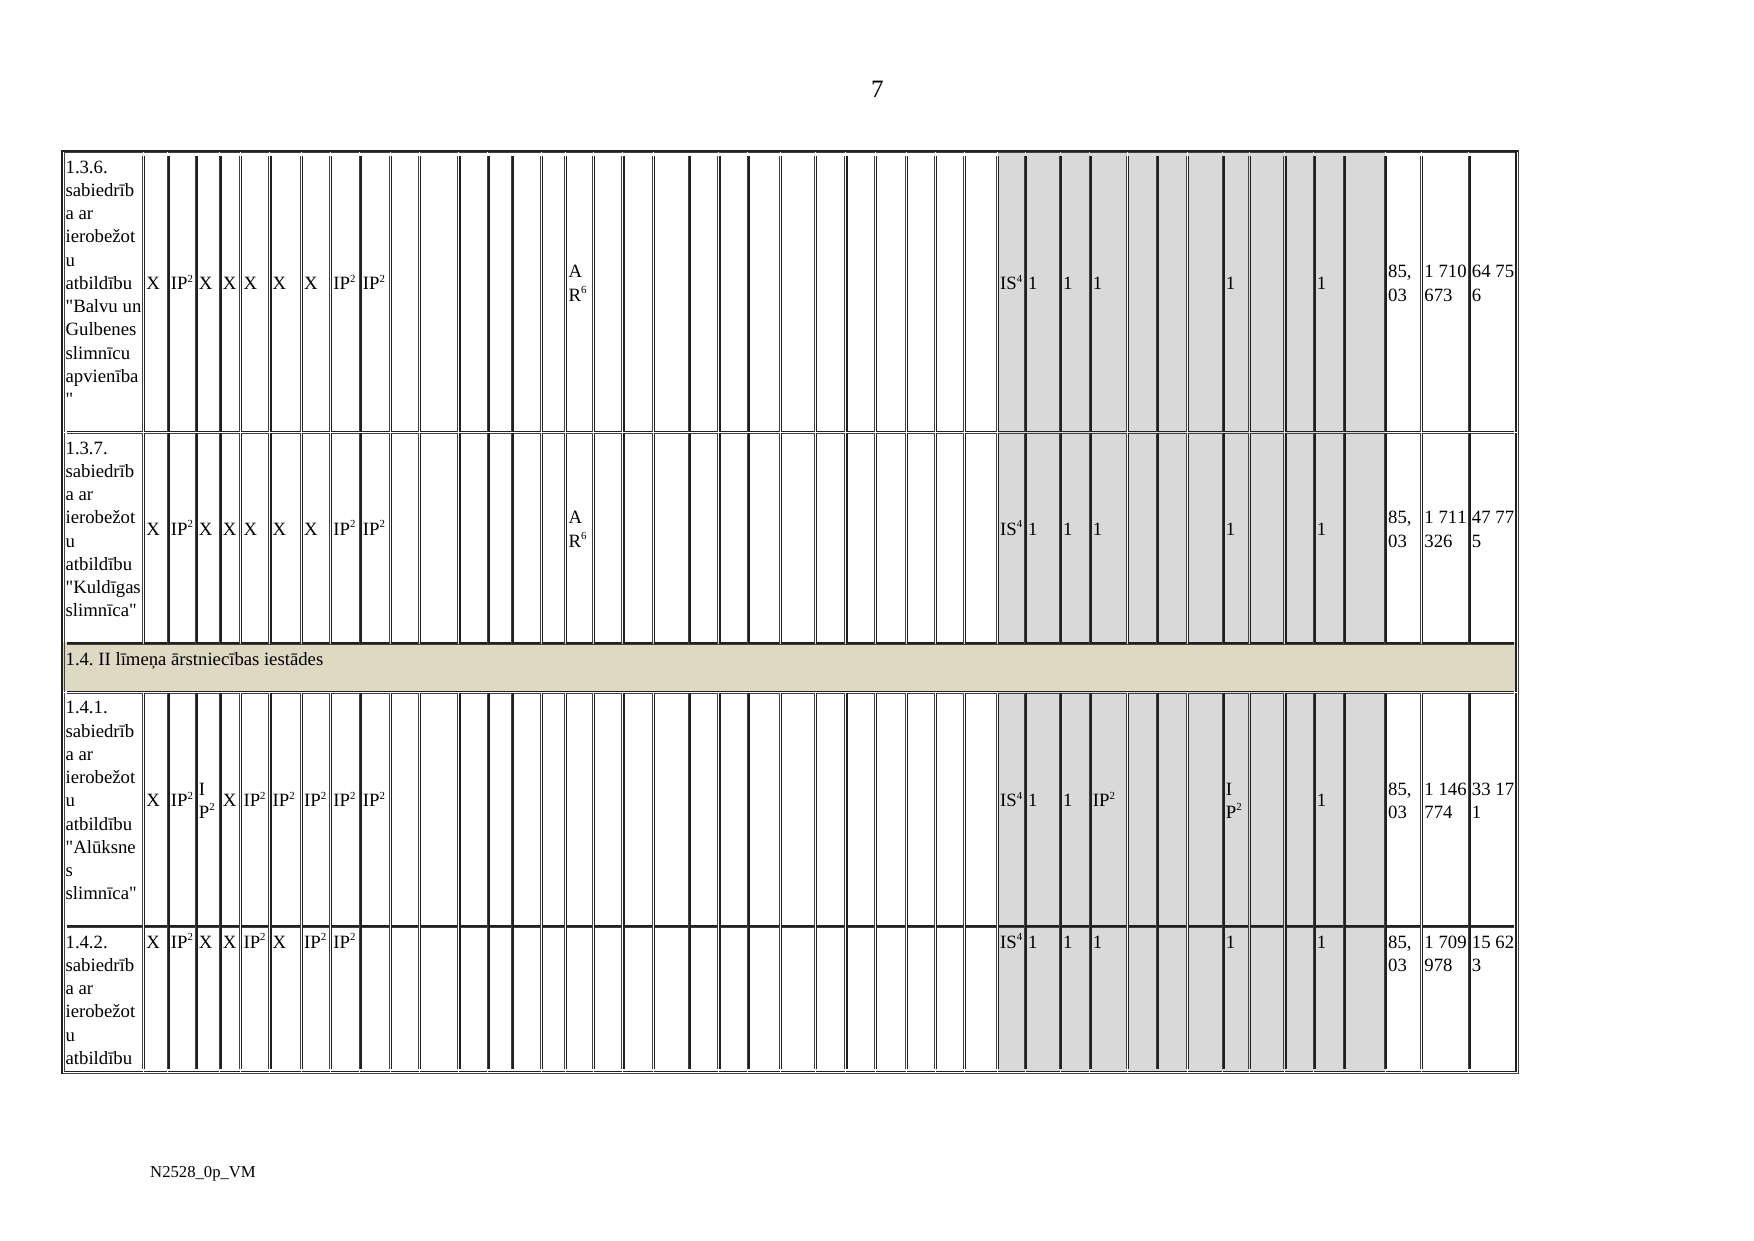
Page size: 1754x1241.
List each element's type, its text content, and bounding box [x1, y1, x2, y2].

table_cell [360, 928, 391, 1071]
table_cell [655, 694, 688, 925]
table_cell 1 710 673 [1422, 152, 1469, 431]
table_cell [623, 928, 654, 1071]
table_cell [512, 153, 541, 431]
table_cell IP2 [1225, 694, 1248, 925]
table_cell [965, 153, 997, 431]
table_cell [817, 694, 844, 925]
table_cell X [198, 434, 219, 642]
table_cell [748, 153, 781, 431]
table_cell [908, 694, 934, 925]
table_cell 1 [1223, 153, 1250, 431]
table_cell IS4 [999, 434, 1024, 642]
table_cell [937, 694, 963, 925]
table_cell [782, 434, 814, 642]
table_cell IP2 [360, 153, 391, 431]
table_cell [1189, 434, 1222, 642]
table_cell [1188, 152, 1223, 431]
table_cell [543, 434, 564, 642]
table_cell [654, 928, 689, 1071]
table_cell 1 [1025, 928, 1060, 1071]
table_cell [1346, 434, 1384, 642]
table_cell 1 [1027, 694, 1059, 925]
table_cell [541, 928, 566, 1071]
table_cell [936, 153, 965, 431]
table_cell X [144, 928, 168, 1071]
table_cell 1 [1316, 434, 1343, 642]
table_cell 1 [1060, 928, 1090, 1071]
table_cell [721, 694, 747, 925]
table_cell X [220, 153, 241, 431]
table_cell 1 [1316, 694, 1343, 925]
table_cell [907, 153, 936, 431]
table_cell [594, 925, 623, 1071]
table_cell [490, 434, 511, 642]
table_cell 1 [1223, 928, 1250, 1071]
table_cell IP2 [332, 694, 359, 925]
table_cell 1 [1225, 434, 1248, 642]
table_cell [1188, 928, 1223, 1071]
table_cell X [196, 152, 220, 431]
table_cell [817, 434, 844, 642]
table_cell X [145, 694, 167, 925]
table_cell [1285, 928, 1314, 1071]
table_cell 1 [1027, 434, 1059, 642]
table_cell X [270, 153, 301, 431]
table_cell 1 711 326 [1423, 434, 1468, 642]
table_cell [490, 694, 511, 925]
table_cell 1.4.1. sabiedrība ar ierobežotu atbildību "Alūksnes slimnīca" [63, 691, 144, 925]
table_cell X [222, 434, 239, 642]
table_cell [877, 694, 905, 925]
table_cell [488, 153, 512, 431]
table_cell [1157, 928, 1187, 1071]
table_cell [750, 694, 779, 925]
table_cell 15 623 [1469, 925, 1515, 1071]
table_cell [625, 434, 652, 642]
table_cell [488, 928, 512, 1071]
table_cell AR6 [567, 434, 592, 642]
table_cell [936, 928, 965, 1071]
table_cell IP2 [272, 694, 300, 925]
table_cell [816, 925, 846, 1071]
table_cell [781, 153, 816, 431]
table_cell 1 [1025, 153, 1060, 431]
table_cell 85,03 [1387, 694, 1420, 925]
table_cell [782, 694, 814, 925]
table_cell [848, 694, 874, 925]
table_cell 1 [1314, 928, 1344, 1071]
table_cell [1287, 434, 1313, 642]
table_cell IP2 [170, 434, 195, 642]
table_cell X [301, 153, 331, 431]
table_cell [1159, 694, 1186, 925]
table_cell [459, 152, 488, 431]
table_cell 47 775 [1469, 431, 1517, 642]
table_cell [1250, 925, 1285, 1071]
table_cell IP2 [332, 434, 359, 642]
table_cell 85,03 [1387, 434, 1420, 642]
table_cell X [144, 152, 168, 431]
table_cell X [220, 928, 241, 1071]
table_cell [625, 694, 652, 925]
table_cell [1285, 152, 1314, 431]
table_cell [1189, 694, 1222, 925]
table_cell [689, 925, 719, 1071]
table_cell IP2 [168, 928, 196, 1071]
table_cell 1 709 978 [1422, 928, 1469, 1071]
table_cell [1344, 153, 1385, 431]
table_cell [1128, 928, 1157, 1071]
table_cell IP2 [241, 925, 270, 1071]
table_cell [848, 434, 874, 642]
table_cell [966, 434, 996, 642]
table_cell [1129, 694, 1156, 925]
table_cell [421, 694, 457, 925]
table_cell 1 [1062, 694, 1089, 925]
table_cell X [241, 152, 270, 431]
table_cell [691, 694, 717, 925]
table_cell 1 [1092, 434, 1126, 642]
table_cell [595, 434, 621, 642]
table_cell 1 [1314, 153, 1344, 431]
table_cell IS4 [998, 928, 1025, 1071]
table_cell [691, 434, 717, 642]
table_cell [1251, 434, 1283, 642]
table_cell 33 171 [1469, 691, 1517, 925]
table_cell IP2 [362, 434, 389, 642]
table_cell [877, 434, 905, 642]
table_cell [461, 694, 487, 925]
table_cell 1.4. II līmeņa ārstniecības iestādes [65, 642, 1515, 691]
table_cell [459, 928, 488, 1071]
table_cell IP2 [301, 928, 331, 1071]
table_cell [512, 928, 541, 1071]
table_cell 1 [1090, 153, 1127, 431]
table_cell [816, 152, 846, 431]
table_cell [1159, 434, 1186, 642]
table_cell [420, 152, 459, 431]
table_cell X [196, 928, 220, 1071]
table_cell [781, 928, 816, 1071]
table_cell X [242, 434, 268, 642]
table_cell [566, 928, 594, 1071]
table_cell IP2 [168, 153, 196, 431]
table_cell [567, 694, 592, 925]
table_cell [1157, 153, 1187, 431]
table_cell 85,03 [1385, 928, 1422, 1071]
table_cell [1129, 434, 1156, 642]
table_cell [908, 434, 934, 642]
table_cell [392, 434, 418, 642]
table_cell [748, 928, 781, 1071]
table_cell [623, 153, 654, 431]
table_cell [655, 434, 688, 642]
table_cell [421, 434, 457, 642]
table_cell X [222, 694, 239, 925]
table_cell [420, 925, 459, 1071]
table_cell IP2 [303, 694, 329, 925]
table_cell 1.3.7. sabiedrība ar ierobežotu atbildību "Kuldīgas slimnīca" [63, 431, 144, 642]
table_cell [846, 153, 876, 431]
table_cell X [270, 928, 301, 1071]
table_cell X [303, 434, 329, 642]
table_cell [719, 928, 748, 1071]
table_cell IS4 [998, 153, 1025, 431]
table_cell [595, 694, 621, 925]
table_cell 1 [1060, 152, 1090, 431]
table_cell [514, 694, 540, 925]
table_cell IP2 [1092, 694, 1126, 925]
table_cell IP2 [331, 152, 360, 431]
table_cell X [145, 434, 167, 642]
table_cell [541, 153, 566, 431]
table_cell [461, 434, 487, 642]
table_cell [391, 928, 420, 1071]
table_cell [1344, 928, 1385, 1071]
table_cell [65, 925, 144, 1071]
table_cell IP2 [170, 694, 195, 925]
table_cell X [272, 434, 300, 642]
table_cell 64 756 [1469, 153, 1515, 431]
table_cell IP2 [331, 928, 360, 1071]
table_cell [514, 434, 540, 642]
table_cell [846, 928, 876, 1071]
table_cell [1128, 153, 1157, 431]
table_cell [594, 152, 623, 431]
table_cell 1 [1090, 928, 1127, 1071]
table_cell 1.3.6. sabiedrība ar ierobežotu atbildību "Balvu un Gulbenes slimnīcu apvienība" [65, 153, 144, 431]
table_cell 1 [1062, 434, 1089, 642]
table_cell [719, 152, 748, 431]
table_cell [1250, 152, 1285, 431]
table_cell [1346, 694, 1384, 925]
table_cell [543, 694, 564, 925]
table_cell [965, 928, 997, 1071]
table_cell IP2 [242, 694, 268, 925]
table_cell 85,03 [1385, 153, 1422, 431]
table_cell [876, 928, 907, 1071]
table_cell 1 146 774 [1423, 694, 1468, 925]
table_cell [907, 928, 936, 1071]
table_cell [392, 694, 418, 925]
table_cell [876, 153, 907, 431]
table_cell IP2 [198, 694, 219, 925]
table_cell [1287, 694, 1313, 925]
table_cell [750, 434, 779, 642]
table_cell IP2 [362, 694, 389, 925]
table_cell [654, 153, 689, 431]
table_cell [966, 694, 996, 925]
table_cell [721, 434, 747, 642]
table_cell [391, 153, 420, 431]
table_cell [937, 434, 963, 642]
table_cell AR6 [566, 153, 594, 431]
table_cell IS4 [999, 694, 1024, 925]
table_cell [1251, 694, 1283, 925]
table_cell [689, 152, 719, 431]
